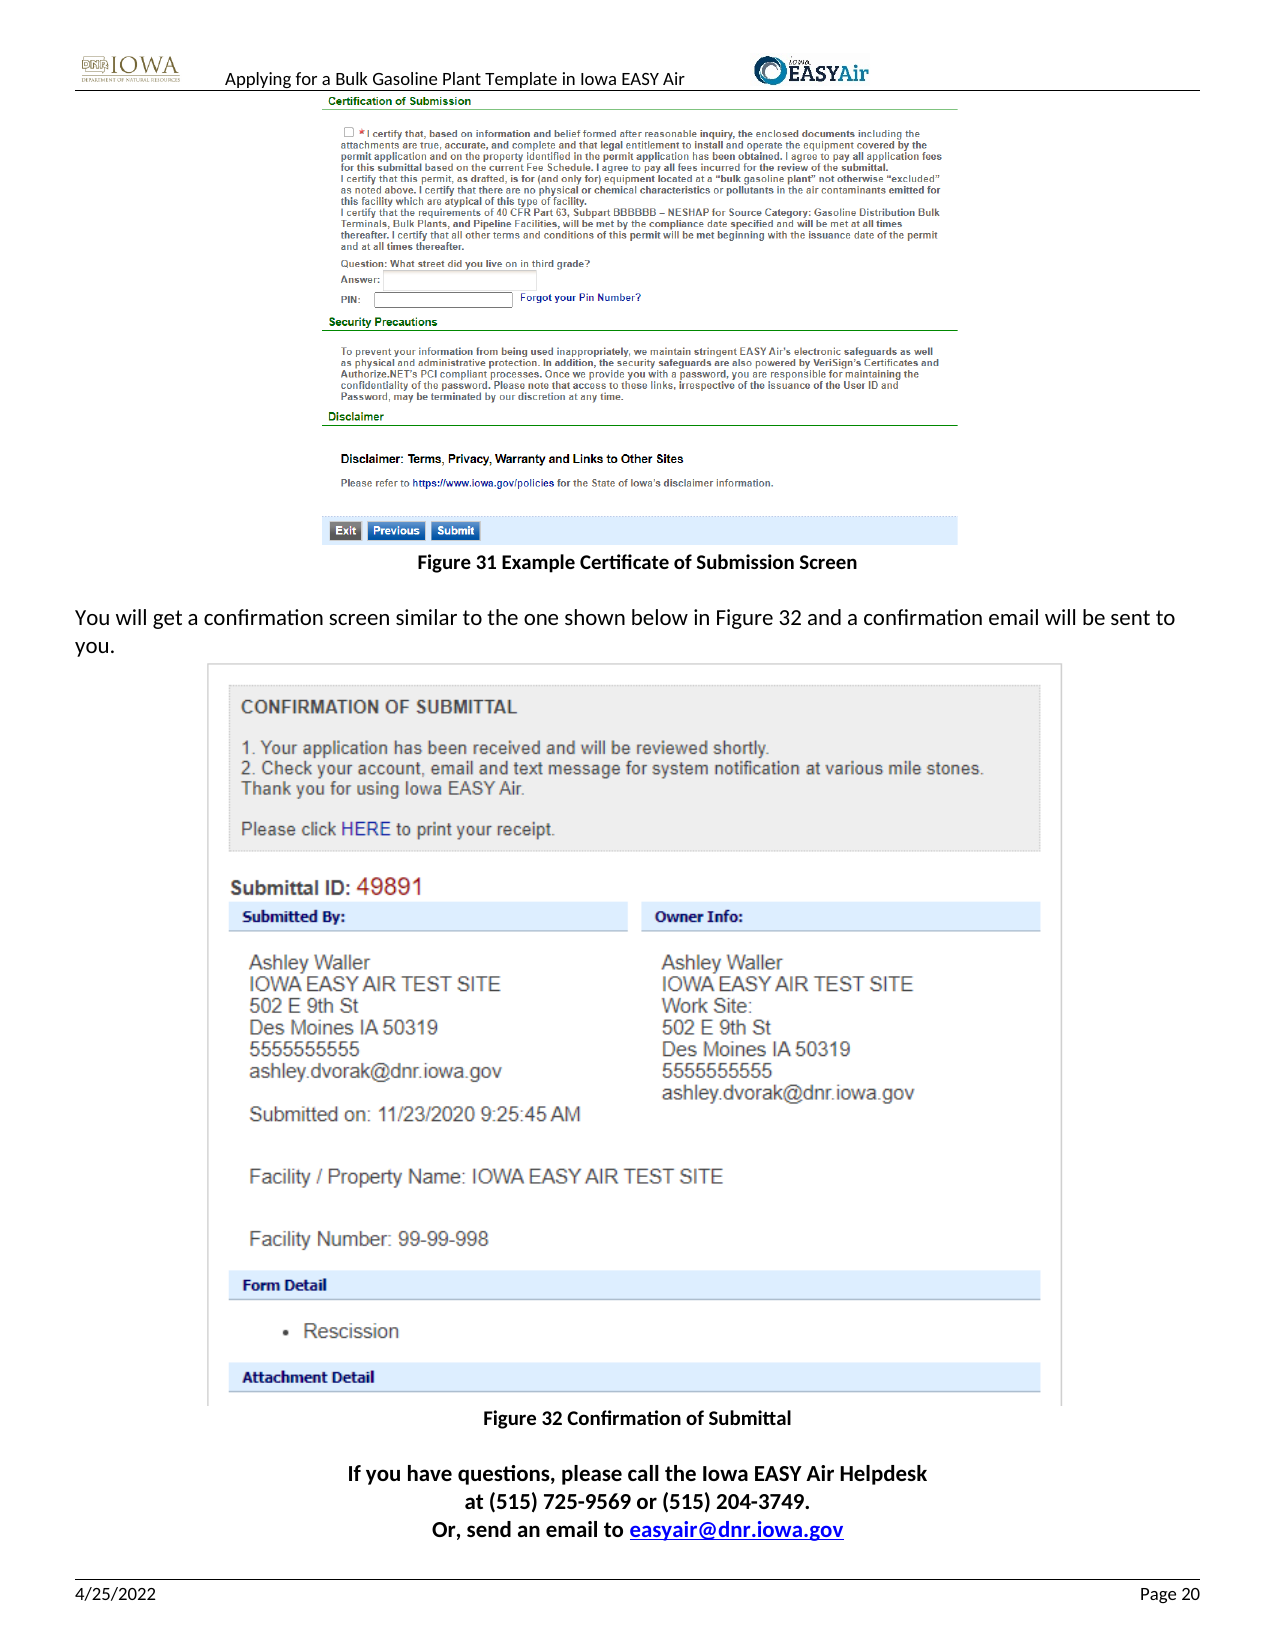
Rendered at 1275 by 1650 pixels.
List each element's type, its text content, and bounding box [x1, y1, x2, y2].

picture [317, 91, 958, 550]
text You will get a confirmation screen similar to the one shown below in Figure 32 and a confirmation email will be sent to you. [75, 603, 1200, 659]
text Or, send an email to easyair@dnr.iowa.gov [75, 1515, 1200, 1543]
picture [75, 45, 186, 86]
text If you have questions, please call the Iowa EASY Air Helpdesk at (515) 725-9569 or (515) 204-3749. [75, 1459, 1200, 1515]
picture [750, 53, 871, 86]
text Figure 31 Example Certificate of Submission Screen [75, 549, 1200, 575]
picture [206, 659, 1069, 1406]
text Figure 32 Confirmation of Submittal [75, 1405, 1200, 1431]
